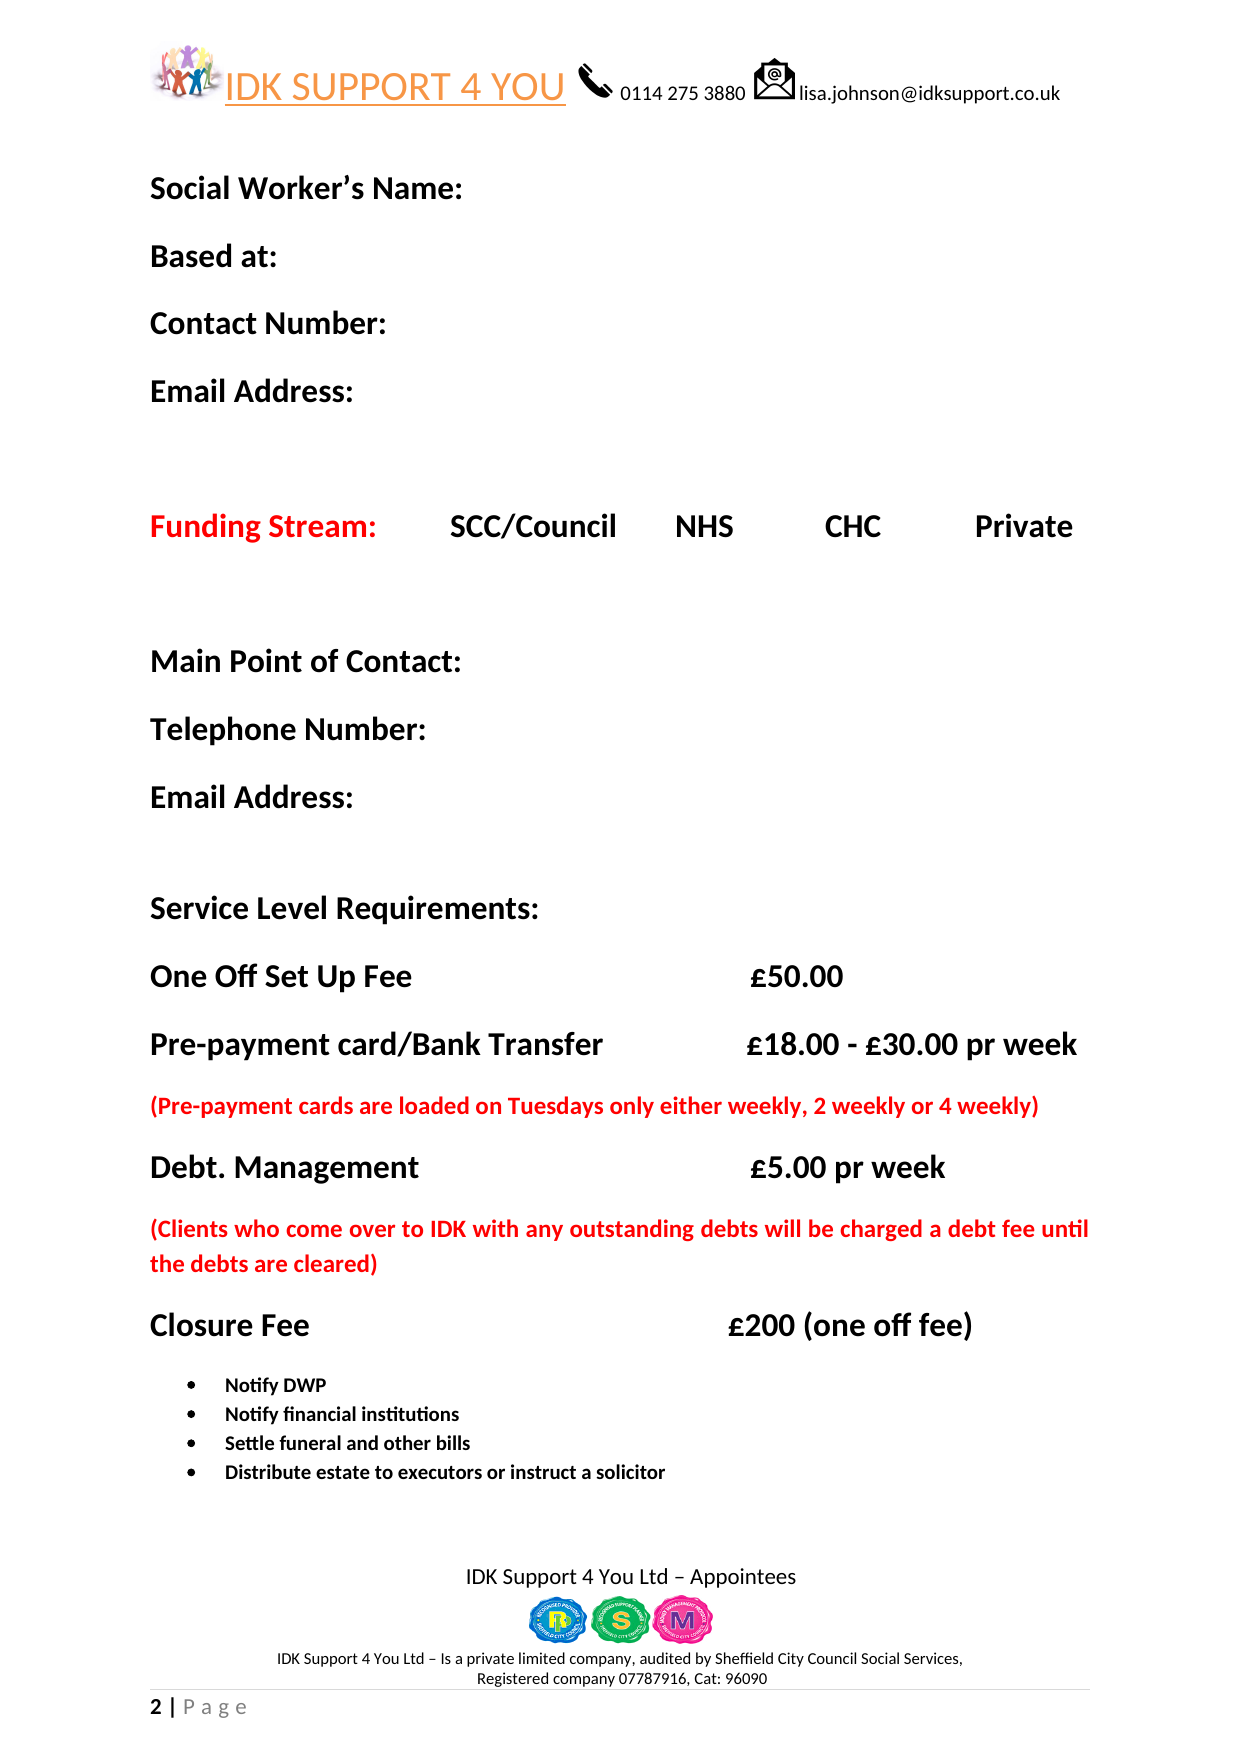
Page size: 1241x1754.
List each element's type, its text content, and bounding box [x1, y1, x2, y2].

list Notify DWP [187, 1372, 1090, 1397]
picture [575, 60, 616, 101]
text Pre-payment card/Bank Transfer £18.00 - £30.00 pr week [150, 1023, 1090, 1063]
text One Off Set Up Fee £50.00 [150, 955, 1090, 996]
text Service Level Requirements: [150, 887, 1090, 928]
picture [750, 57, 799, 101]
picture [526, 1594, 714, 1644]
text Email Address: [150, 776, 1090, 816]
text (Pre-payment cards are loaded on Tuesdays only either weekly, 2 weekly or 4 weekly) [150, 1090, 1090, 1121]
text Telephone Number: [150, 708, 1090, 749]
list Settle funeral and other bills [187, 1430, 1090, 1456]
text (Clients who come over to IDK with any outstanding debts will be charged a debt fee until the debts are cleared) [150, 1214, 1090, 1279]
text Main Point of Contact: [150, 640, 1090, 681]
text Social Worker’s Name: [150, 167, 1090, 208]
list Distribute estate to executors or instruct a solicitor [187, 1459, 1090, 1485]
text Debt. Management £5.00 pr week [150, 1146, 1090, 1187]
text Funding Stream: SCC/Council NHS CHC Private [150, 505, 1090, 546]
text Based at: [150, 235, 1090, 276]
text Email Address: [150, 370, 1090, 411]
text Closure Fee £200 (one off fee) [150, 1304, 1090, 1345]
text Contact Number: [150, 302, 1090, 343]
list Notify financial institutions [187, 1401, 1090, 1427]
picture [150, 41, 225, 101]
